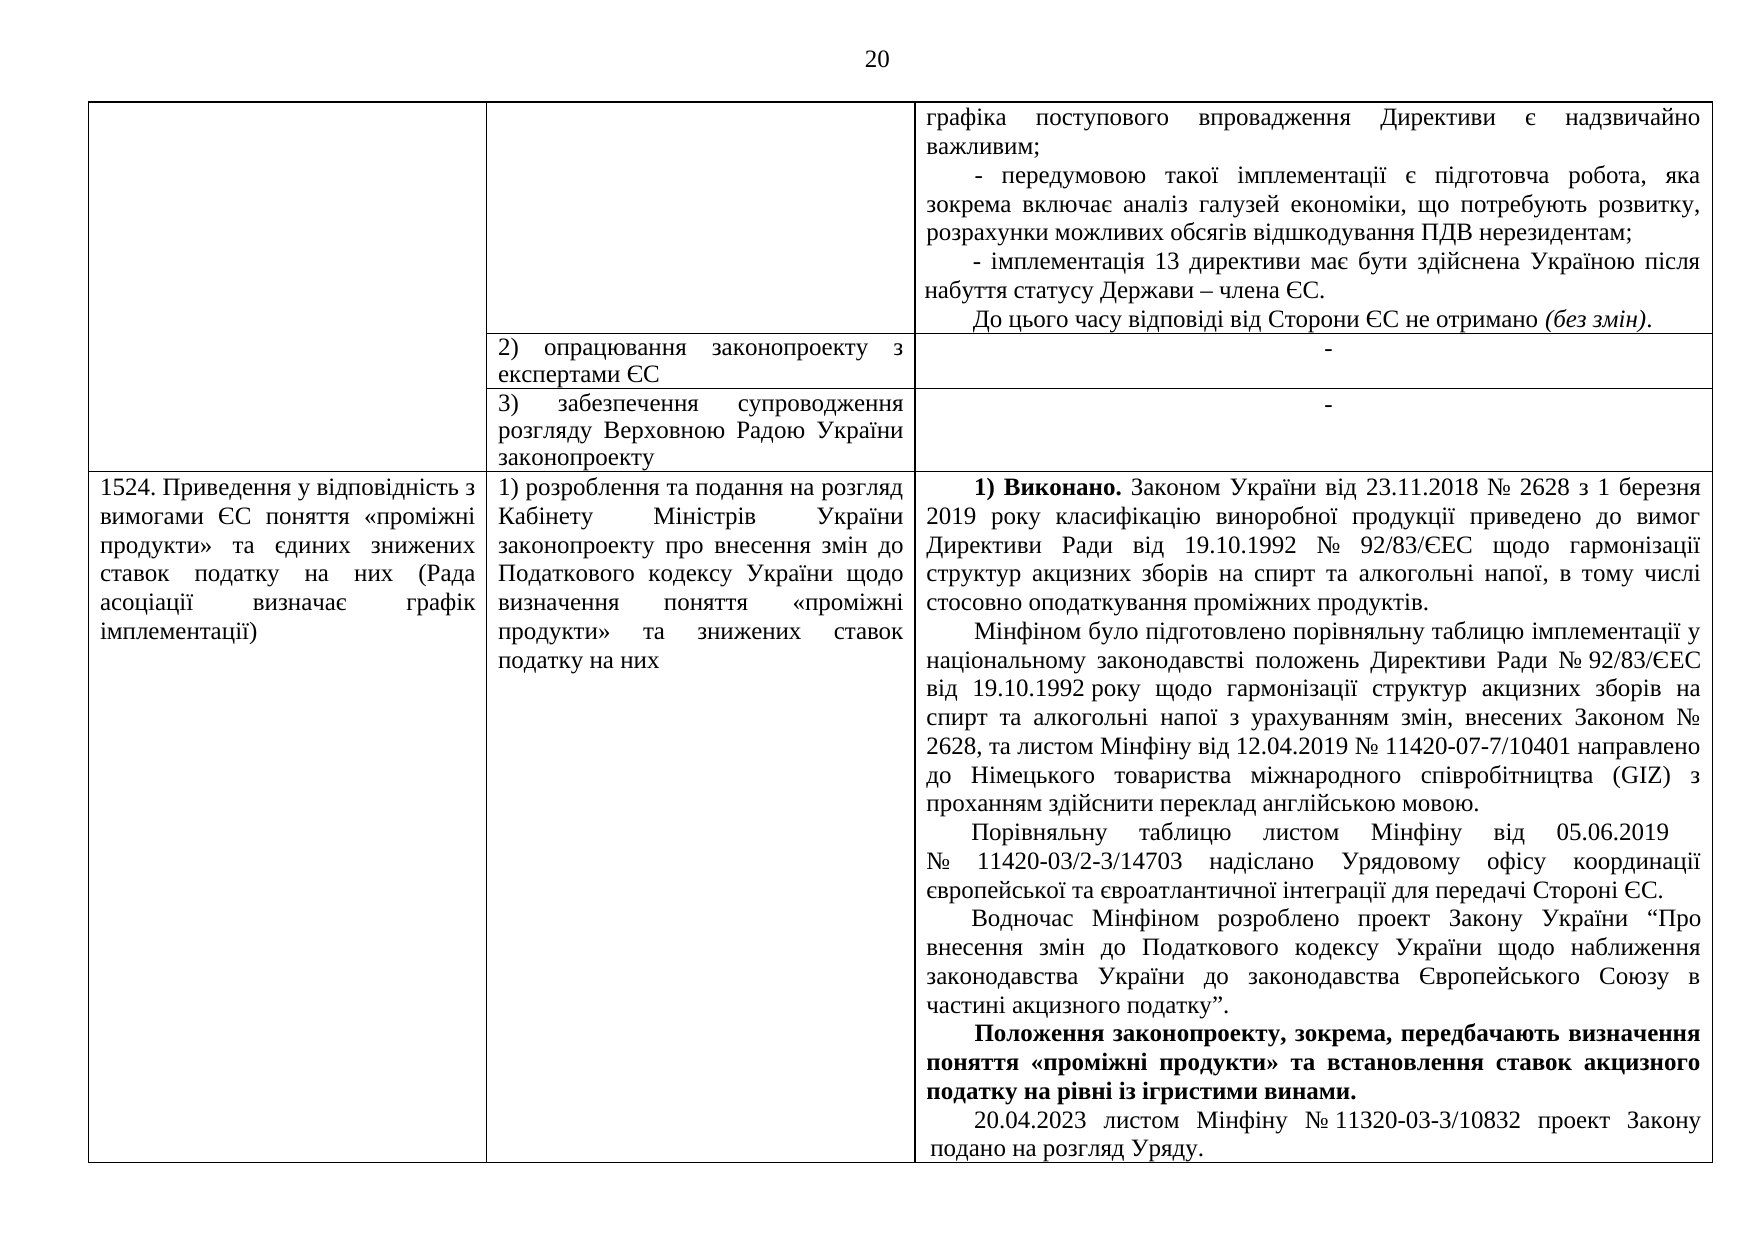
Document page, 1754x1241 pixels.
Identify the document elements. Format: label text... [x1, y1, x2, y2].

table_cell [916, 103, 1712, 332]
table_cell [487, 472, 914, 1162]
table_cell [916, 472, 1712, 1162]
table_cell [487, 103, 914, 332]
table_cell - [916, 389, 1712, 471]
table_cell 2) опрацювання законопроекту з експертами ЄС [487, 334, 914, 388]
table_cell 3) забезпечення супроводження розгляду Верховною Радою України законопроекту [487, 389, 914, 471]
table_cell - [916, 334, 1712, 388]
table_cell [89, 103, 486, 471]
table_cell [89, 472, 486, 1162]
